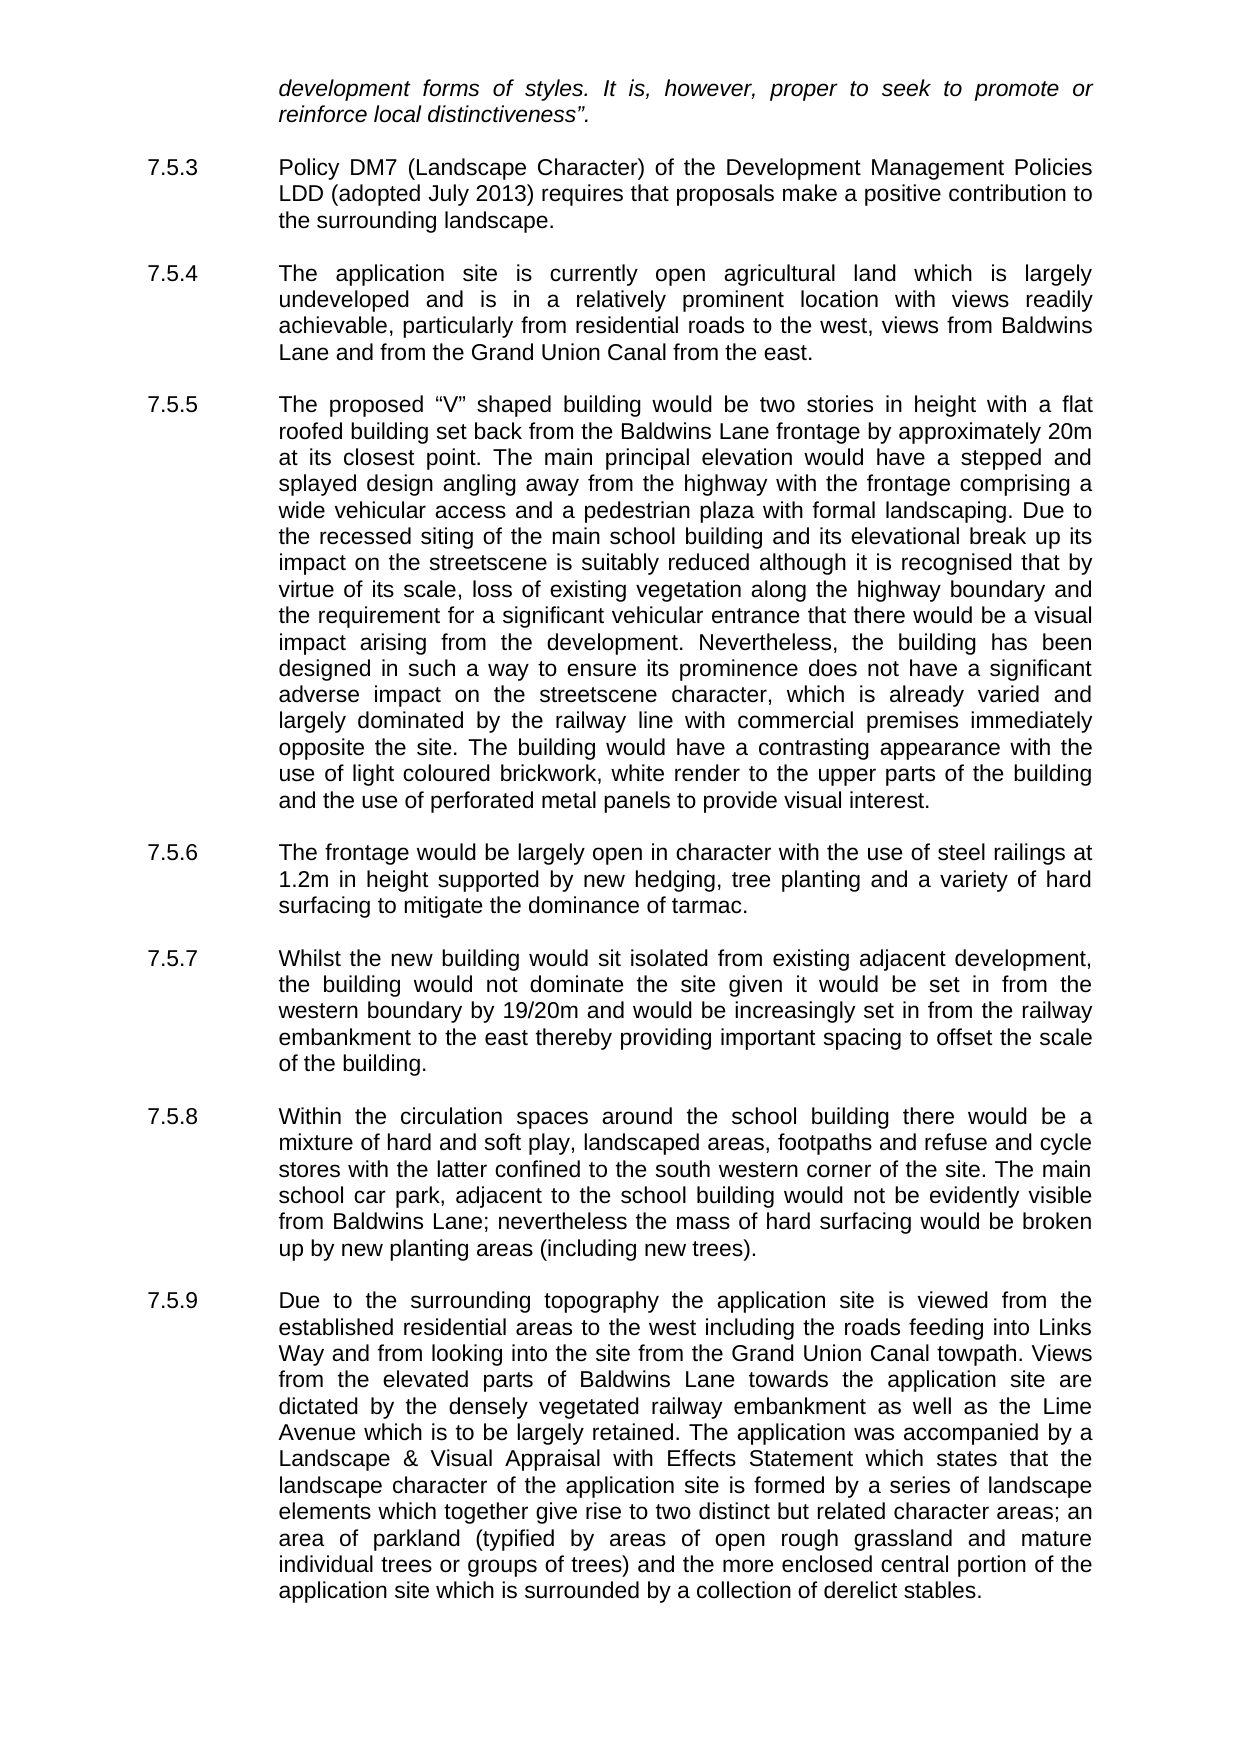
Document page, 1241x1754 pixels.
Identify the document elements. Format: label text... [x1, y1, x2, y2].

text 7.5.4 The application site is currently open agricultural land which is largely undeveloped and is in a relatively prominent location with views readily achievable, particularly from residential roads to the west, views from Baldwins Lane and from the Grand Union Canal from the east. [147, 259, 1093, 365]
text 7.5.8 Within the circulation spaces around the school building there would be a mixture of hard and soft play, landscaped areas, footpaths and refuse and cycle stores with the latter confined to the south western corner of the site. The main school car park, adjacent to the school building would not be evidently visible from Baldwins Lane; nevertheless the mass of hard surfacing would be broken up by new planting areas (including new trees). [147, 1103, 1093, 1261]
text 7.5.6 The frontage would be largely open in character with the use of steel railings at 1.2m in height supported by new hedging, tree planting and a variety of hard surfacing to mitigate the dominance of tarmac. [147, 839, 1093, 918]
text 7.5.9 Due to the surrounding topography the application site is viewed from the established residential areas to the west including the roads feeding into Links Way and from looking into the site from the Grand Union Canal towpath. Views from the elevated parts of Baldwins Lane towards the application site are dictated by the densely vegetated railway embankment as well as the Lime Avenue which is to be largely retained. The application was accompanied by a Landscape & Visual Appraisal with Effects Statement which states that the landscape character of the application site is formed by a series of landscape elements which together give rise to two distinct but related character areas; an area of parkland (typified by areas of open rough grassland and mature individual trees or groups of trees) and the more enclosed central portion of the application site which is surrounded by a collection of derelict stables. [147, 1287, 1093, 1603]
text 7.5.3 Policy DM7 (Landscape Character) of the Development Management Policies LDD (adopted July 2013) requires that proposals make a positive contribution to the surrounding landscape. [147, 154, 1093, 233]
text 7.5.7 Whilst the new building would sit isolated from existing adjacent development, the building would not dominate the site given it would be set in from the western boundary by 19/20m and would be increasingly set in from the railway embankment to the east thereby providing important spacing to offset the scale of the building. [147, 945, 1093, 1076]
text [147, 75, 1093, 128]
text 7.5.5 The proposed “V” shaped building would be two stories in height with a flat roofed building set back from the Baldwins Lane frontage by approximately 20m at its closest point. The main principal elevation would have a stepped and splayed design angling away from the highway with the frontage comprising a wide vehicular access and a pedestrian plaza with formal landscaping. Due to the recessed siting of the main school building and its elevational break up its impact on the streetscene is suitably reduced although it is recognised that by virtue of its scale, loss of existing vegetation along the highway boundary and the requirement for a significant vehicular entrance that there would be a visual impact arising from the development. Nevertheless, the building has been designed in such a way to ensure its prominence does not have a significant adverse impact on the streetscene character, which is already varied and largely dominated by the railway line with commercial premises immediately opposite the site. The building would have a contrasting appearance with the use of light coloured brickwork, white render to the upper parts of the building and the use of perforated metal panels to provide visual interest. [147, 391, 1093, 813]
